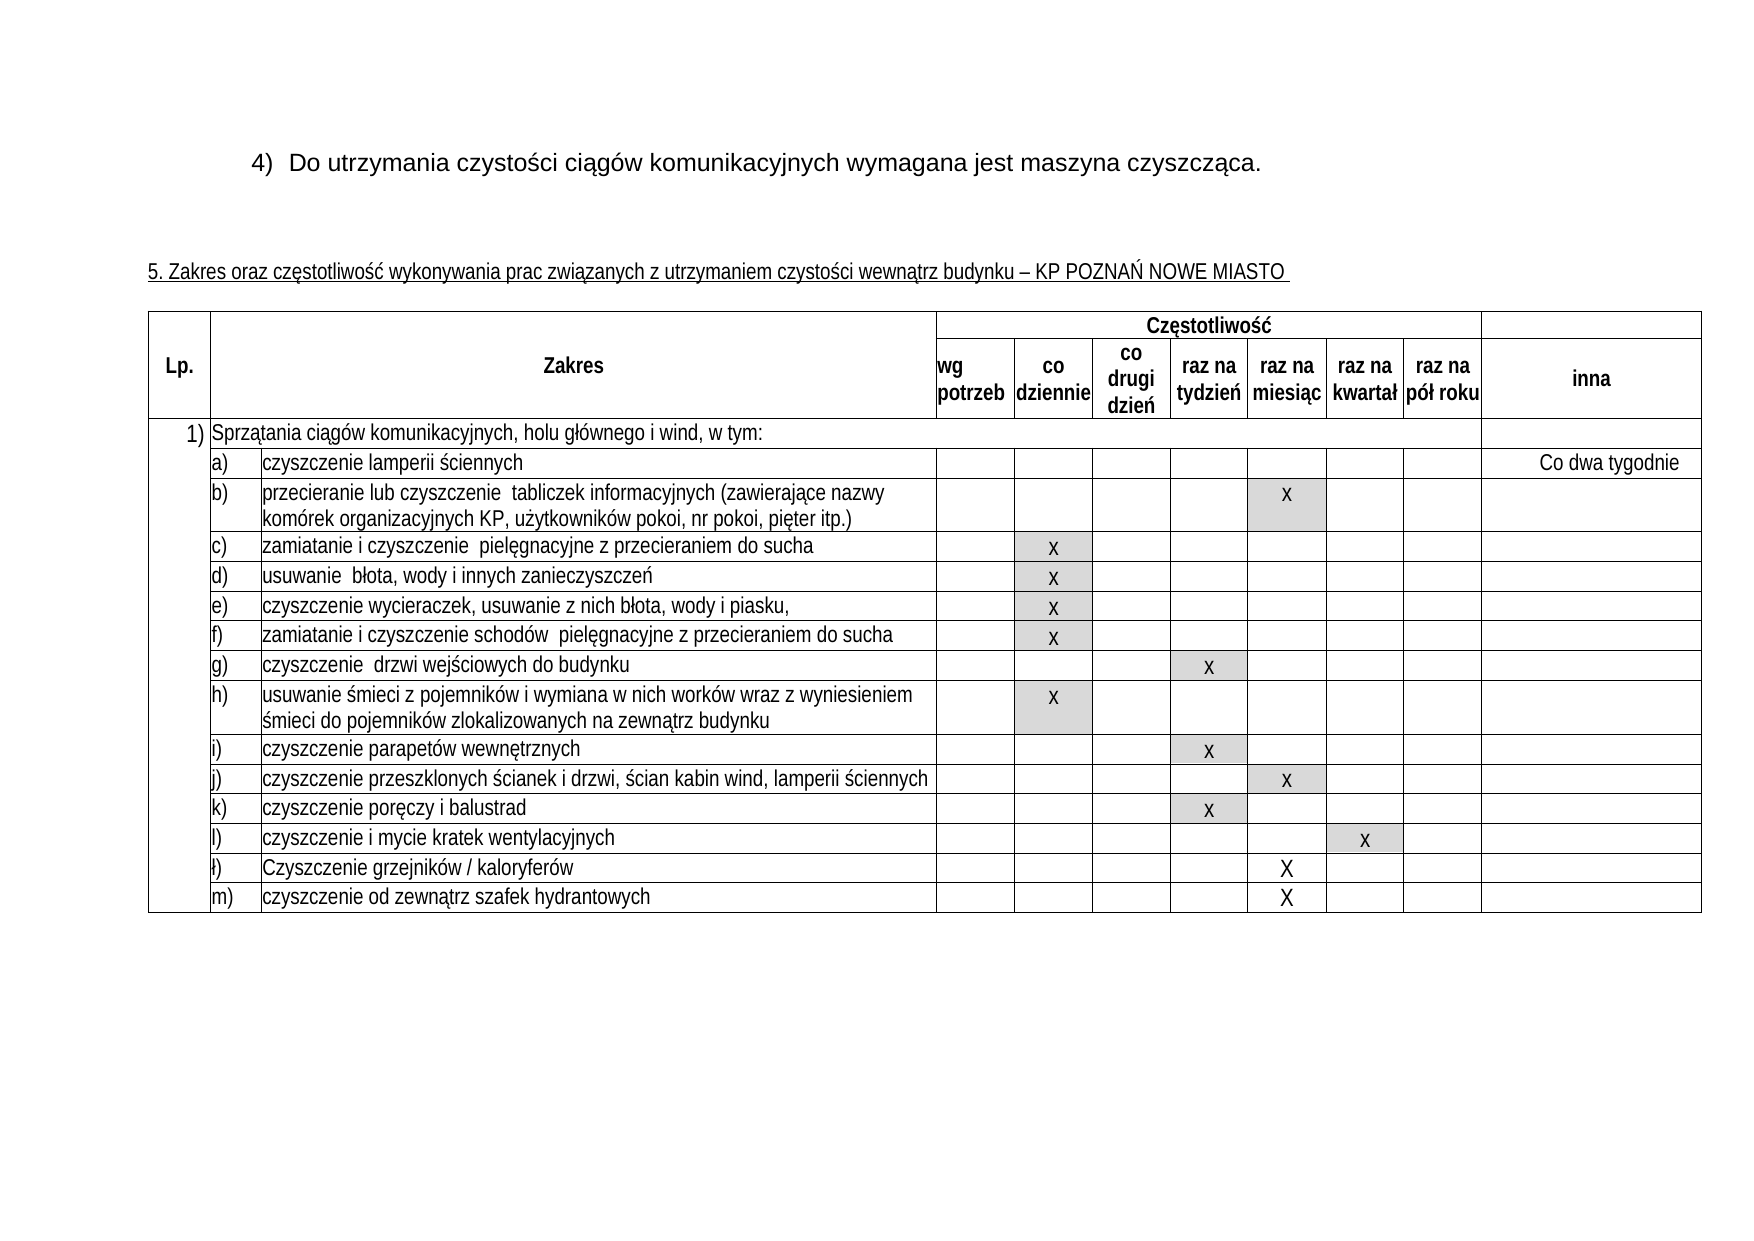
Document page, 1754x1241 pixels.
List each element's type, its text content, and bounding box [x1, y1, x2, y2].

table_cell [1482, 681, 1701, 734]
table_cell [937, 532, 1014, 561]
table_cell Co dwa tygodnie [1482, 449, 1701, 477]
table_cell raz na pół roku [1404, 339, 1481, 418]
table_cell [1171, 592, 1247, 620]
table_cell [1404, 449, 1481, 477]
table_cell raz na tydzień [1171, 339, 1247, 418]
table_header Zakres [211, 312, 936, 418]
table_cell [1093, 735, 1170, 763]
table_cell czyszczenie przeszklonych ścianek i drzwi, ścian kabin wind, lamperii ściennych [262, 765, 936, 793]
list Do utrzymania czystości ciągów komunikacyjnych wymagana jest maszyna czyszcząca. [251, 148, 1606, 176]
table_cell [1015, 479, 1092, 531]
table_cell [1482, 854, 1701, 882]
table_cell raz na miesiąc [1248, 339, 1326, 418]
table_cell [1327, 479, 1403, 531]
table_cell [937, 765, 1014, 793]
table_cell wg potrzeb [937, 339, 1014, 418]
table_cell [1482, 765, 1701, 793]
table_cell [1171, 621, 1247, 650]
table_cell [1404, 651, 1481, 680]
table_cell [1482, 562, 1701, 591]
table_cell x [1327, 824, 1403, 852]
table_cell [1171, 854, 1247, 882]
table_cell [1248, 735, 1326, 763]
table_cell [1327, 621, 1403, 650]
table_cell [937, 562, 1014, 591]
table_cell [1327, 562, 1403, 591]
table_cell [149, 419, 210, 912]
table_header Częstotliwość [937, 312, 1481, 338]
table_cell zamiatanie i czyszczenie pielęgnacyjne z przecieraniem do sucha [262, 532, 936, 561]
table_cell [937, 735, 1014, 763]
table_cell czyszczenie parapetów wewnętrznych [262, 735, 936, 763]
table_cell przecieranie lub czyszczenie tabliczek informacyjnych (zawierające nazwy komórek organizacyjnych KP, użytkowników pokoi, nr pokoi, pięter itp.) [262, 479, 936, 531]
table_cell [937, 651, 1014, 680]
table_cell a) [211, 449, 261, 477]
table_cell [1248, 592, 1326, 620]
table_cell [1248, 449, 1326, 477]
table_cell [1404, 824, 1481, 852]
table_cell [1015, 735, 1092, 763]
table_cell [1093, 681, 1170, 734]
table_cell c) [211, 532, 261, 561]
table_cell co drugi dzień [1093, 339, 1170, 418]
table_cell [937, 479, 1014, 531]
table_cell [1093, 621, 1170, 650]
table_cell [1327, 854, 1403, 882]
table_cell [1093, 765, 1170, 793]
table_cell [1404, 479, 1481, 531]
table_cell Czyszczenie grzejników / kaloryferów [262, 854, 936, 882]
table_cell [1327, 532, 1403, 561]
table_cell [937, 681, 1014, 734]
table_cell inna [1482, 339, 1701, 418]
table_cell [1327, 592, 1403, 620]
table_cell l) [211, 824, 261, 852]
table_cell d) [211, 562, 261, 591]
table_cell x [1171, 794, 1247, 823]
table_cell [1093, 794, 1170, 823]
table_cell x [1171, 735, 1247, 763]
table_cell [1404, 681, 1481, 734]
table_cell [937, 824, 1014, 852]
table_cell f) [211, 621, 261, 650]
table_cell [1482, 824, 1701, 852]
table_cell [1327, 651, 1403, 680]
table_cell [1404, 883, 1481, 912]
table_cell Sprzątania ciągów komunikacyjnych, holu głównego i wind, w tym: [211, 419, 1481, 448]
table_cell [1327, 883, 1403, 912]
table_cell [1015, 651, 1092, 680]
table_cell [1015, 449, 1092, 477]
table_cell j) [211, 765, 261, 793]
table_cell x [1248, 479, 1326, 531]
table_cell m) [211, 883, 261, 912]
table_cell [937, 883, 1014, 912]
table_cell [1171, 479, 1247, 531]
table_cell x [1015, 592, 1092, 620]
table_cell [1327, 735, 1403, 763]
table_cell [1248, 532, 1326, 561]
table_cell x [1015, 621, 1092, 650]
table_cell [1093, 592, 1170, 620]
table_cell [1482, 532, 1701, 561]
table_cell [1482, 735, 1701, 763]
table_cell x [1248, 765, 1326, 793]
table_cell raz na kwartał [1327, 339, 1403, 418]
table_cell [1171, 562, 1247, 591]
table_cell i) [211, 735, 261, 763]
table_cell [1248, 681, 1326, 734]
table_cell [1093, 479, 1170, 531]
table_cell [1404, 621, 1481, 650]
table_cell czyszczenie poręczy i balustrad [262, 794, 936, 823]
table_cell [937, 449, 1014, 477]
table_cell co dziennie [1015, 339, 1092, 418]
table_cell [1171, 449, 1247, 477]
table_cell x [1015, 681, 1092, 734]
table_cell [1482, 651, 1701, 680]
table_cell [1404, 765, 1481, 793]
table_cell [1404, 735, 1481, 763]
table_cell [1171, 765, 1247, 793]
table_header Lp. [149, 312, 210, 418]
table_cell [1327, 681, 1403, 734]
table_cell [1404, 794, 1481, 823]
table_cell czyszczenie drzwi wejściowych do budynku [262, 651, 936, 680]
table_cell [937, 794, 1014, 823]
table_header [1482, 312, 1701, 338]
table_cell [1248, 651, 1326, 680]
table_cell X [1248, 854, 1326, 882]
table_cell czyszczenie i mycie kratek wentylacyjnych [262, 824, 936, 852]
table_cell ł) [211, 854, 261, 882]
table_cell [1015, 765, 1092, 793]
table_cell [1171, 883, 1247, 912]
table_cell e) [211, 592, 261, 620]
table_cell [1404, 532, 1481, 561]
table_cell [1327, 794, 1403, 823]
table_cell [1093, 532, 1170, 561]
table_cell [1404, 854, 1481, 882]
table_cell [937, 854, 1014, 882]
table_cell [1482, 883, 1701, 912]
table_cell [1171, 824, 1247, 852]
table_cell g) [211, 651, 261, 680]
table_cell czyszczenie lamperii ściennych [262, 449, 936, 477]
table_cell [1015, 824, 1092, 852]
table_cell [1482, 621, 1701, 650]
table_cell [1327, 765, 1403, 793]
table_cell [1093, 854, 1170, 882]
table_cell [1093, 651, 1170, 680]
table_cell [1404, 562, 1481, 591]
table_cell [937, 592, 1014, 620]
table_cell [937, 621, 1014, 650]
table_cell usuwanie błota, wody i innych zanieczyszczeń [262, 562, 936, 591]
table_cell X [1248, 883, 1326, 912]
table_cell [1327, 449, 1403, 477]
table_cell [1248, 562, 1326, 591]
table_cell [1015, 854, 1092, 882]
table_cell b) [211, 479, 261, 531]
table_cell usuwanie śmieci z pojemników i wymiana w nich worków wraz z wyniesieniem śmieci do pojemników zlokalizowanych na zewnątrz budynku [262, 681, 936, 734]
table_cell x [1015, 532, 1092, 561]
table_cell [1482, 419, 1701, 448]
table_cell zamiatanie i czyszczenie schodów pielęgnacyjne z przecieraniem do sucha [262, 621, 936, 650]
table_cell czyszczenie wycieraczek, usuwanie z nich błota, wody i piasku, [262, 592, 936, 620]
text 5. Zakres oraz częstotliwość wykonywania prac związanych z utrzymaniem czystości wewnątrz budynku – KP POZNAŃ NOWE MIASTO [148, 258, 1606, 284]
table_cell [1093, 562, 1170, 591]
table_cell [1015, 794, 1092, 823]
table_cell [1404, 592, 1481, 620]
table_cell x [1171, 651, 1247, 680]
table_cell [1093, 883, 1170, 912]
table_cell [1482, 794, 1701, 823]
table_cell [1171, 681, 1247, 734]
table_cell [1248, 621, 1326, 650]
table_cell [1171, 532, 1247, 561]
table_cell x [1015, 562, 1092, 591]
table_cell [1248, 824, 1326, 852]
table_cell k) [211, 794, 261, 823]
table_cell [1482, 479, 1701, 531]
table_cell [1015, 883, 1092, 912]
table_cell czyszczenie od zewnątrz szafek hydrantowych [262, 883, 936, 912]
table_cell h) [211, 681, 261, 734]
table_cell [1248, 794, 1326, 823]
table_cell [1093, 824, 1170, 852]
table_cell [1093, 449, 1170, 477]
table_cell [1482, 592, 1701, 620]
